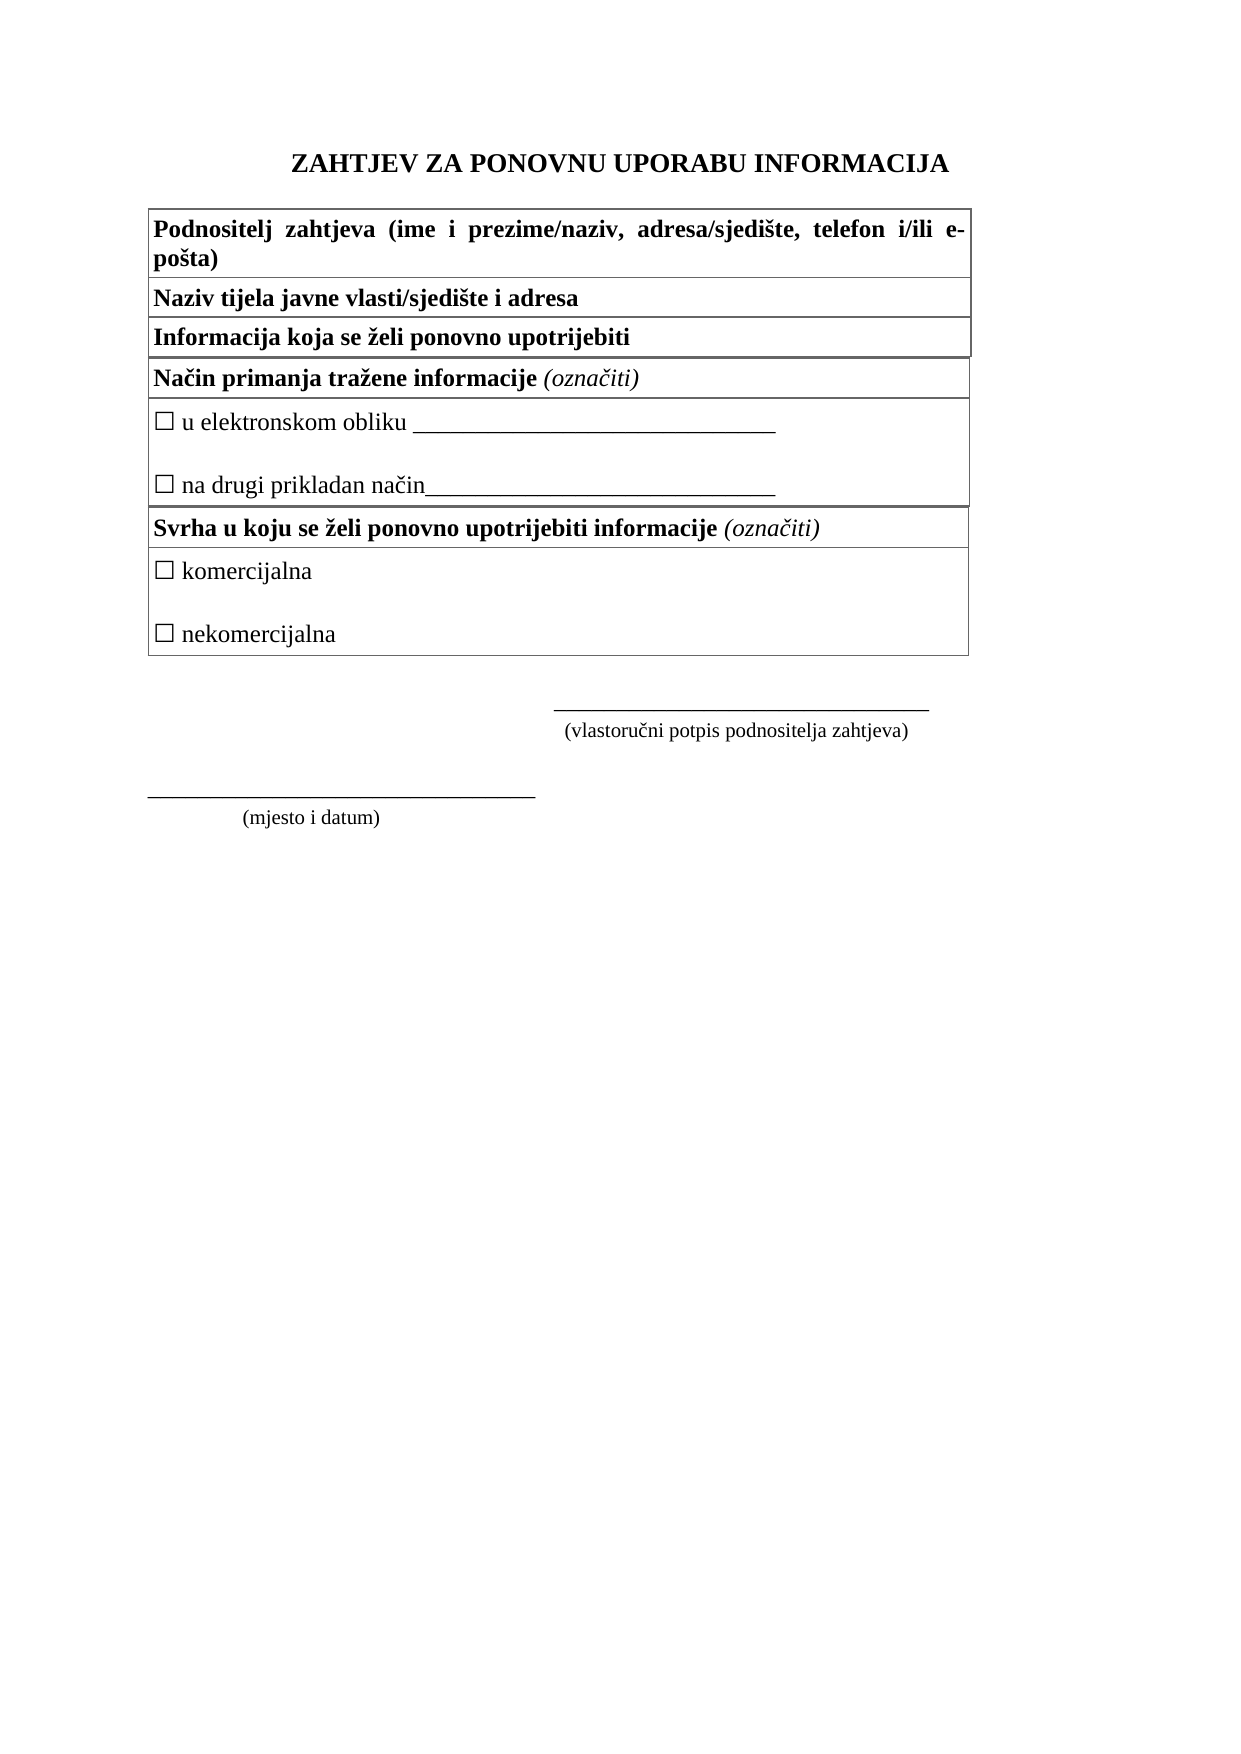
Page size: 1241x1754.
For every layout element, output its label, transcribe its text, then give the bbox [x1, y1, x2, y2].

table_header Način primanja tražene informacije (označiti) [149, 359, 969, 397]
text _______________________________ (mjesto i datum) [148, 772, 1093, 829]
table_header Svrha u koju se želi ponovno upotrijebiti informacije (označiti) [149, 508, 968, 546]
text ______________________________ (vlastoručni potpis podnositelja zahtjeva) [148, 685, 1093, 743]
table_cell Informacija koja se želi ponovno upotrijebiti [149, 318, 970, 356]
table_cell ☐ komercijalna ☐ nekomercijalna [149, 548, 968, 655]
text ZAHTJEV ZA PONOVNU UPORABU INFORMACIJA [148, 148, 1093, 179]
table_cell ☐ u elektronskom obliku _____________________________ ☐ na drugi prikladan način____________________________ [149, 399, 969, 505]
table_header Podnositelj zahtjeva (ime i prezime/naziv, adresa/sjedište, telefon i/ili e-pošta) [149, 210, 970, 276]
table_cell Naziv tijela javne vlasti/sjedište i adresa [149, 278, 970, 316]
